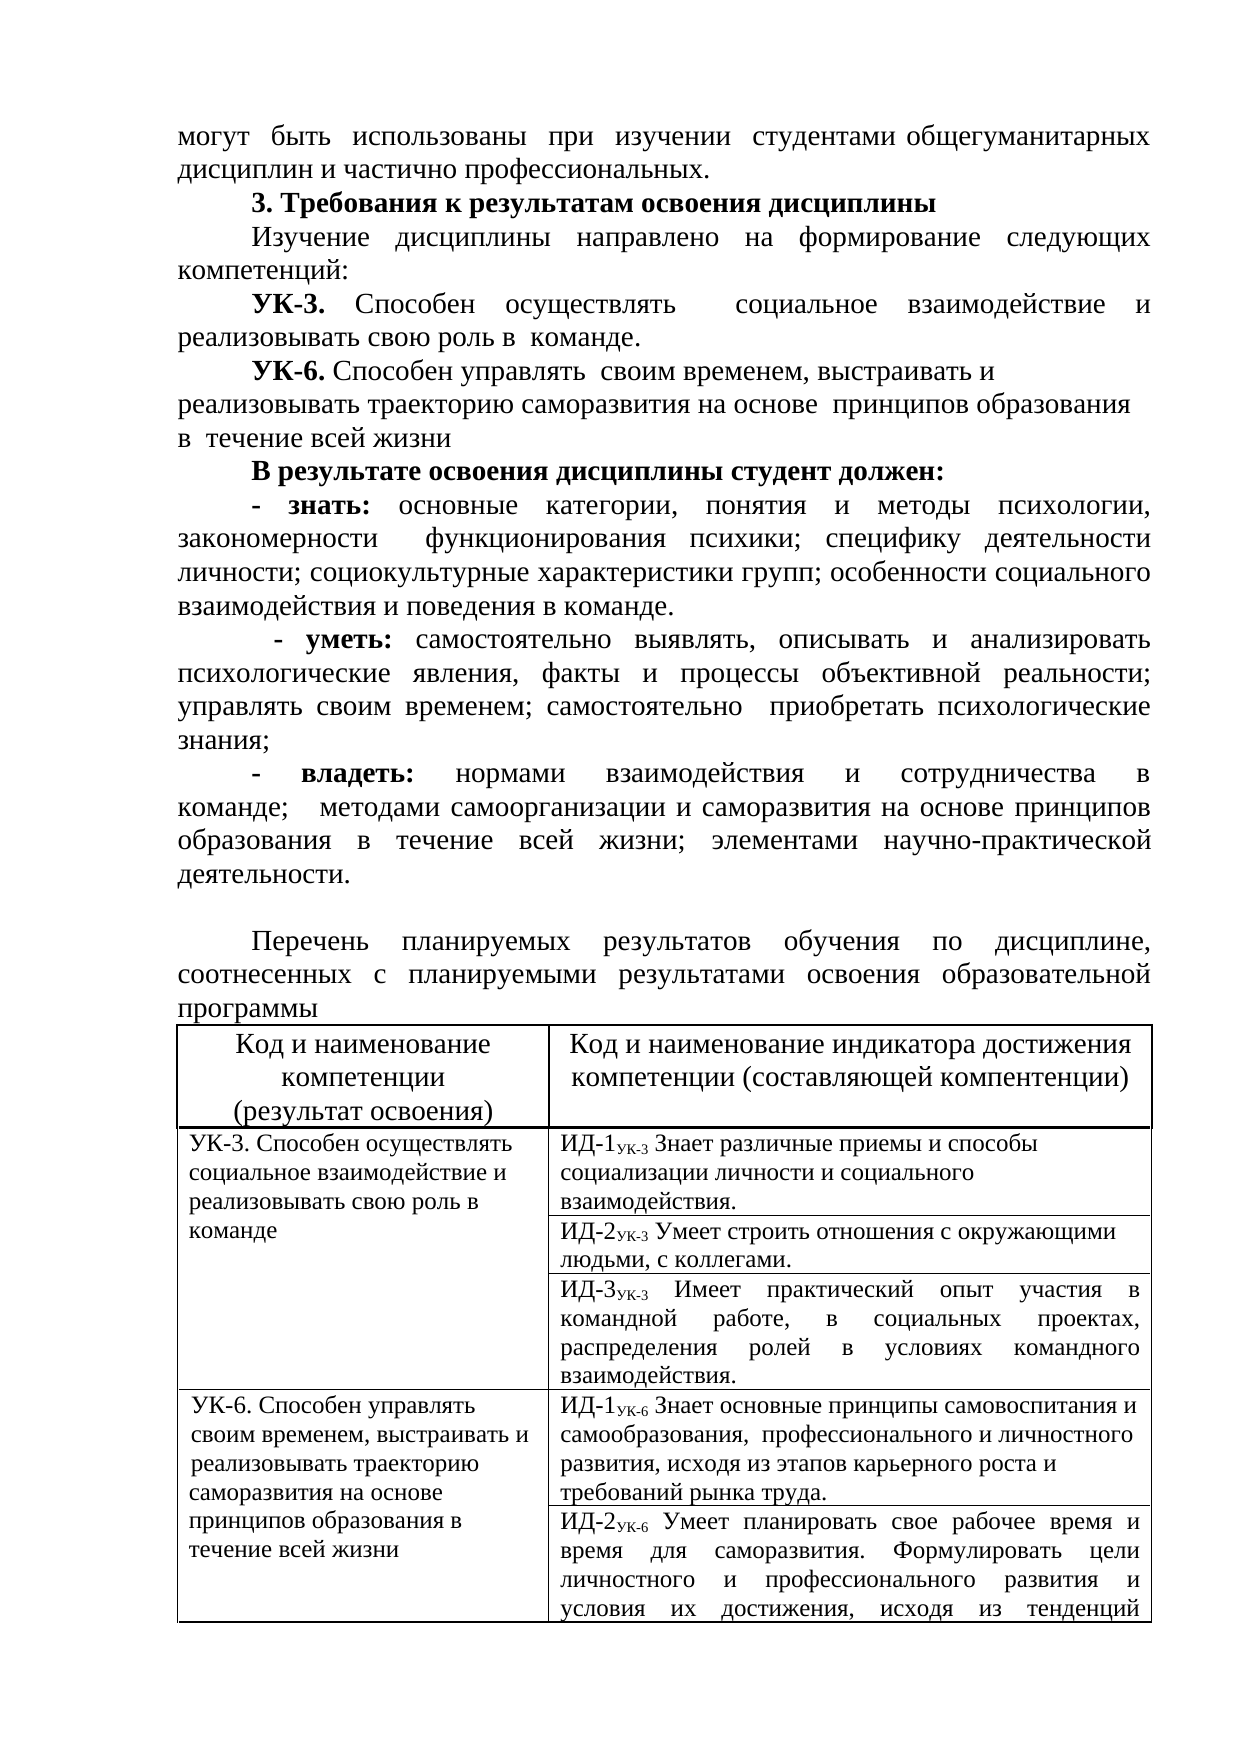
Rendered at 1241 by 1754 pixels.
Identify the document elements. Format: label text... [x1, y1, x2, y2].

list - владеть: нормами взаимодействия и сотрудничества в команде; методами самоорганизации и саморазвития на основе принципов образования в течение всей жизни; элементами научно-практической деятельности. [177, 755, 1152, 889]
list Перечень планируемых результатов обучения по дисциплине, соотнесенных с планируемыми результатами освоения образовательной программы [177, 923, 1152, 1024]
table_cell ИД-3УК-3 Имеет практический опыт участия в командной работе, в социальных проектах, распределения ролей в условиях командного взаимодействия. [549, 1273, 1151, 1389]
table_cell УК-3. Способен осуществлять социальное взаимодействие и реализовывать свою роль в команде [178, 1127, 548, 1389]
table_cell ИД-1УК-6 Знает основные принципы самовоспитания и самообразования, профессионального и личностного развития, исходя из этапов карьерного роста и требований рынка труда. [549, 1389, 1151, 1505]
table_cell ИД-2УК-3 Умеет строить отношения с окружающими людьми, с коллегами. [549, 1215, 1151, 1273]
table_header Код и наименование компетенции (результат освоения) [178, 1026, 548, 1126]
list УК-6. Способен управлять своим временем, выстраивать и реализовывать траекторию саморазвития на основе принципов образования в течение всей жизни [177, 353, 1152, 453]
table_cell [549, 1505, 1151, 1621]
list УК-3. Способен осуществлять социальное взаимодействие и реализовывать свою роль в команде. [177, 286, 1152, 353]
list - знать: основные категории, понятия и методы психологии, закономерности функционирования психики; специфику деятельности личности; социокультурные характеристики групп; особенности социального взаимодействия и поведения в команде. [177, 487, 1152, 621]
table_cell ИД-1УК-3 Знает различные приемы и способы социализации личности и социального взаимодействия. [549, 1126, 1151, 1215]
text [177, 118, 1152, 185]
text 3. Требования к результатам освоения дисциплины [177, 185, 1152, 219]
list - уметь: самостоятельно выявлять, описывать и анализировать психологические явления, факты и процессы объективной реальности; управлять своим временем; самостоятельно приобретать психологические знания; [177, 621, 1152, 755]
list Изучение дисциплины направлено на формирование следующих компетенций: [177, 219, 1152, 286]
list В результате освоения дисциплины студент должен: [177, 453, 1152, 487]
table_cell УК-6. Способен управлять своим временем, выстраивать и реализовывать траекторию саморазвития на основе принципов образования в течение всей жизни [178, 1390, 548, 1621]
table_header Код и наименование индикатора достижения компетенции (составляющей компентенции) [550, 1026, 1151, 1126]
